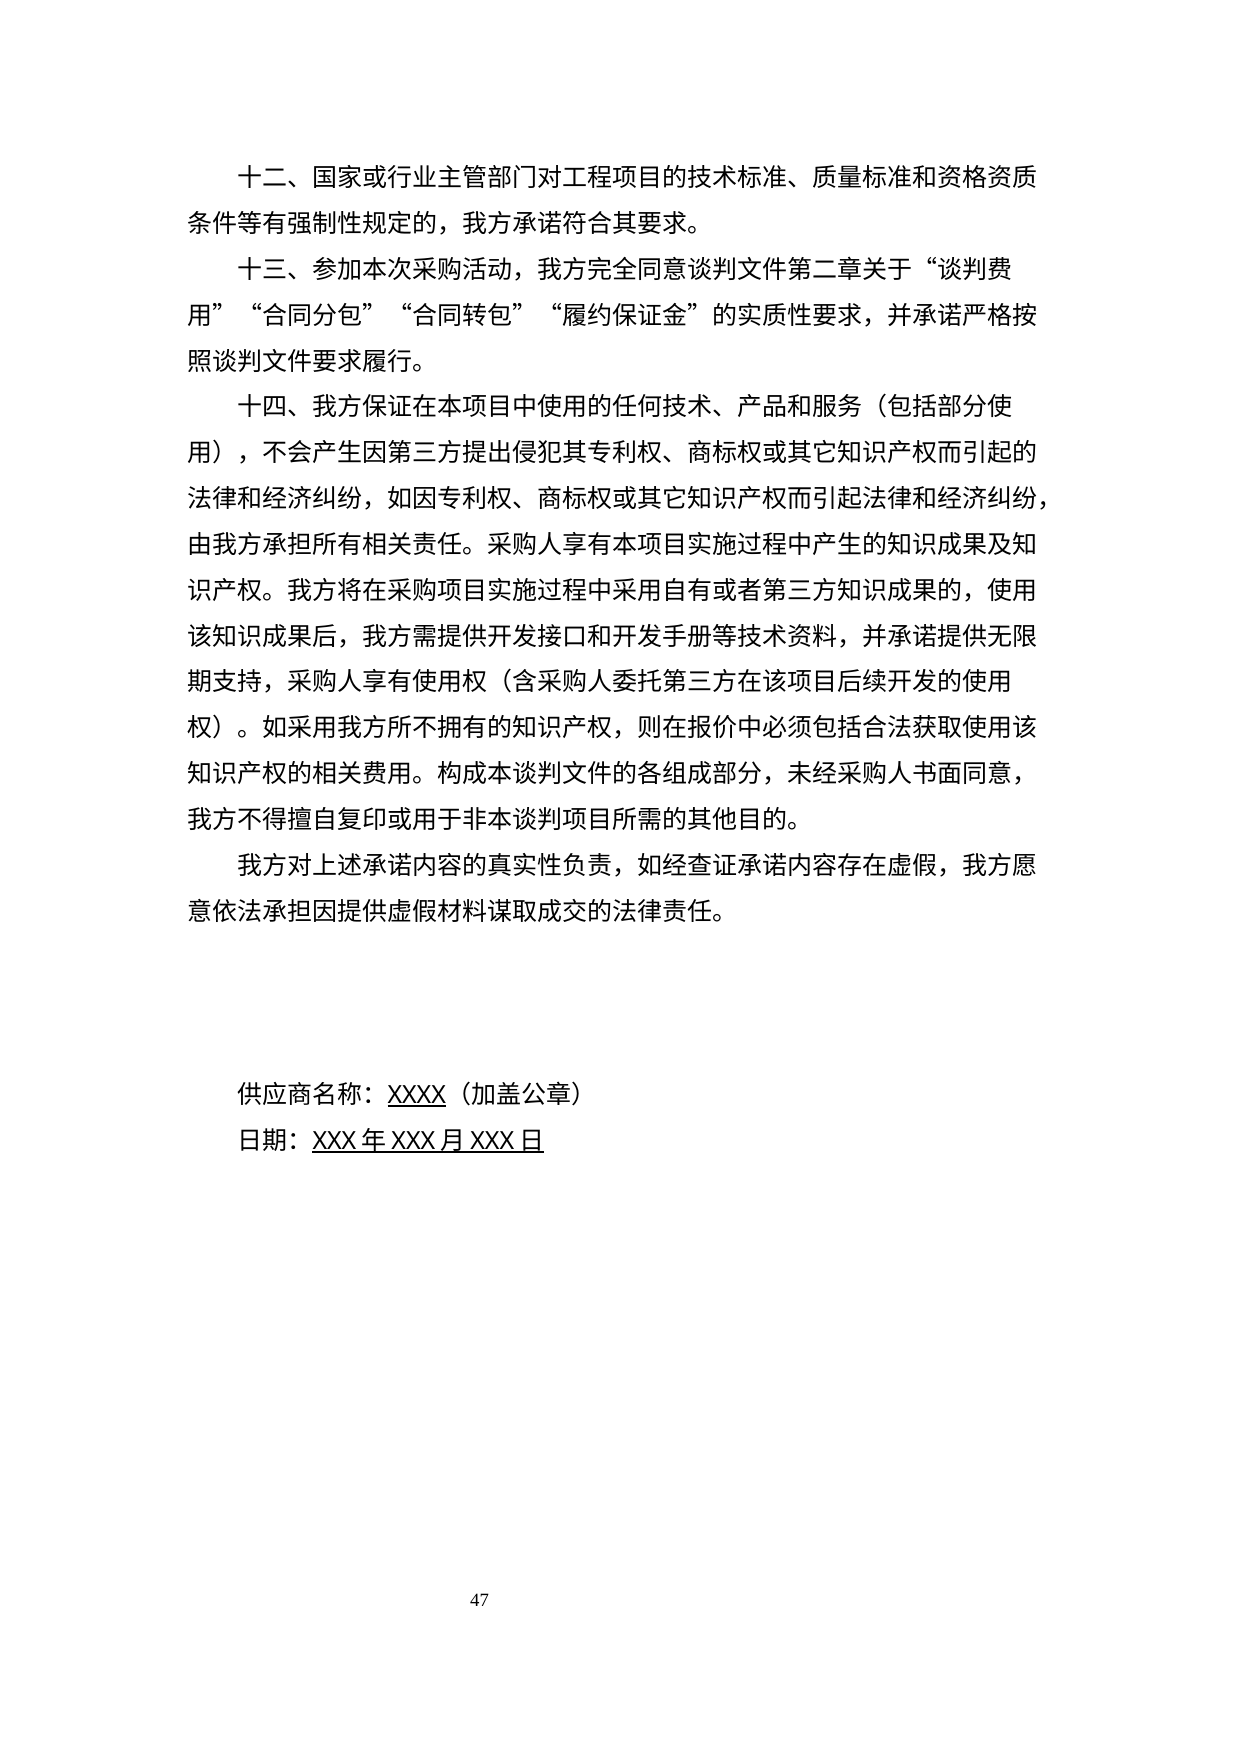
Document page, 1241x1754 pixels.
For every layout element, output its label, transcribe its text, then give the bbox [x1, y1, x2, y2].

text 十四、我方保证在本项目中使用的任何技术、产品和服务（包括部分使用），不会产生因第三方提出侵犯其专利权、商标权或其它知识产权而引起的法律和经济纠纷，如因专利权、商标权或其它知识产权而引起法律和经济纠纷，由我方承担所有相关责任。采购人享有本项目实施过程中产生的知识成果及知识产权。我方将在采购项目实施过程中采用自有或者第三方知识成果的，使用该知识成果后，我方需提供开发接口和开发手册等技术资料，并承诺提供无限期支持，采购人享有使用权（含采购人委托第三方在该项目后续开发的使用权）。如采用我方所不拥有的知识产权，则在报价中必须包括合法获取使用该知识产权的相关费用。构成本谈判文件的各组成部分，未经采购人书面同意，我方不得擅自复印或用于非本谈判项目所需的其他目的。 [187, 379, 1053, 837]
text 十二、国家或行业主管部门对工程项目的技术标准、质量标准和资格资质条件等有强制性规定的，我方承诺符合其要求。 [187, 150, 1053, 242]
text 我方对上述承诺内容的真实性负责，如经查证承诺内容存在虚假，我方愿意依法承担因提供虚假材料谋取成交的法律责任。 [187, 837, 1053, 929]
text 供应商名称：XXXX（加盖公章） [187, 1067, 1053, 1112]
text 十三、参加本次采购活动，我方完全同意谈判文件第二章关于“谈判费用”“合同分包”“合同转包”“履约保证金”的实质性要求，并承诺严格按照谈判文件要求履行。 [187, 242, 1053, 379]
text 日期：XXX年XXX月XXX日 [187, 1112, 1053, 1158]
